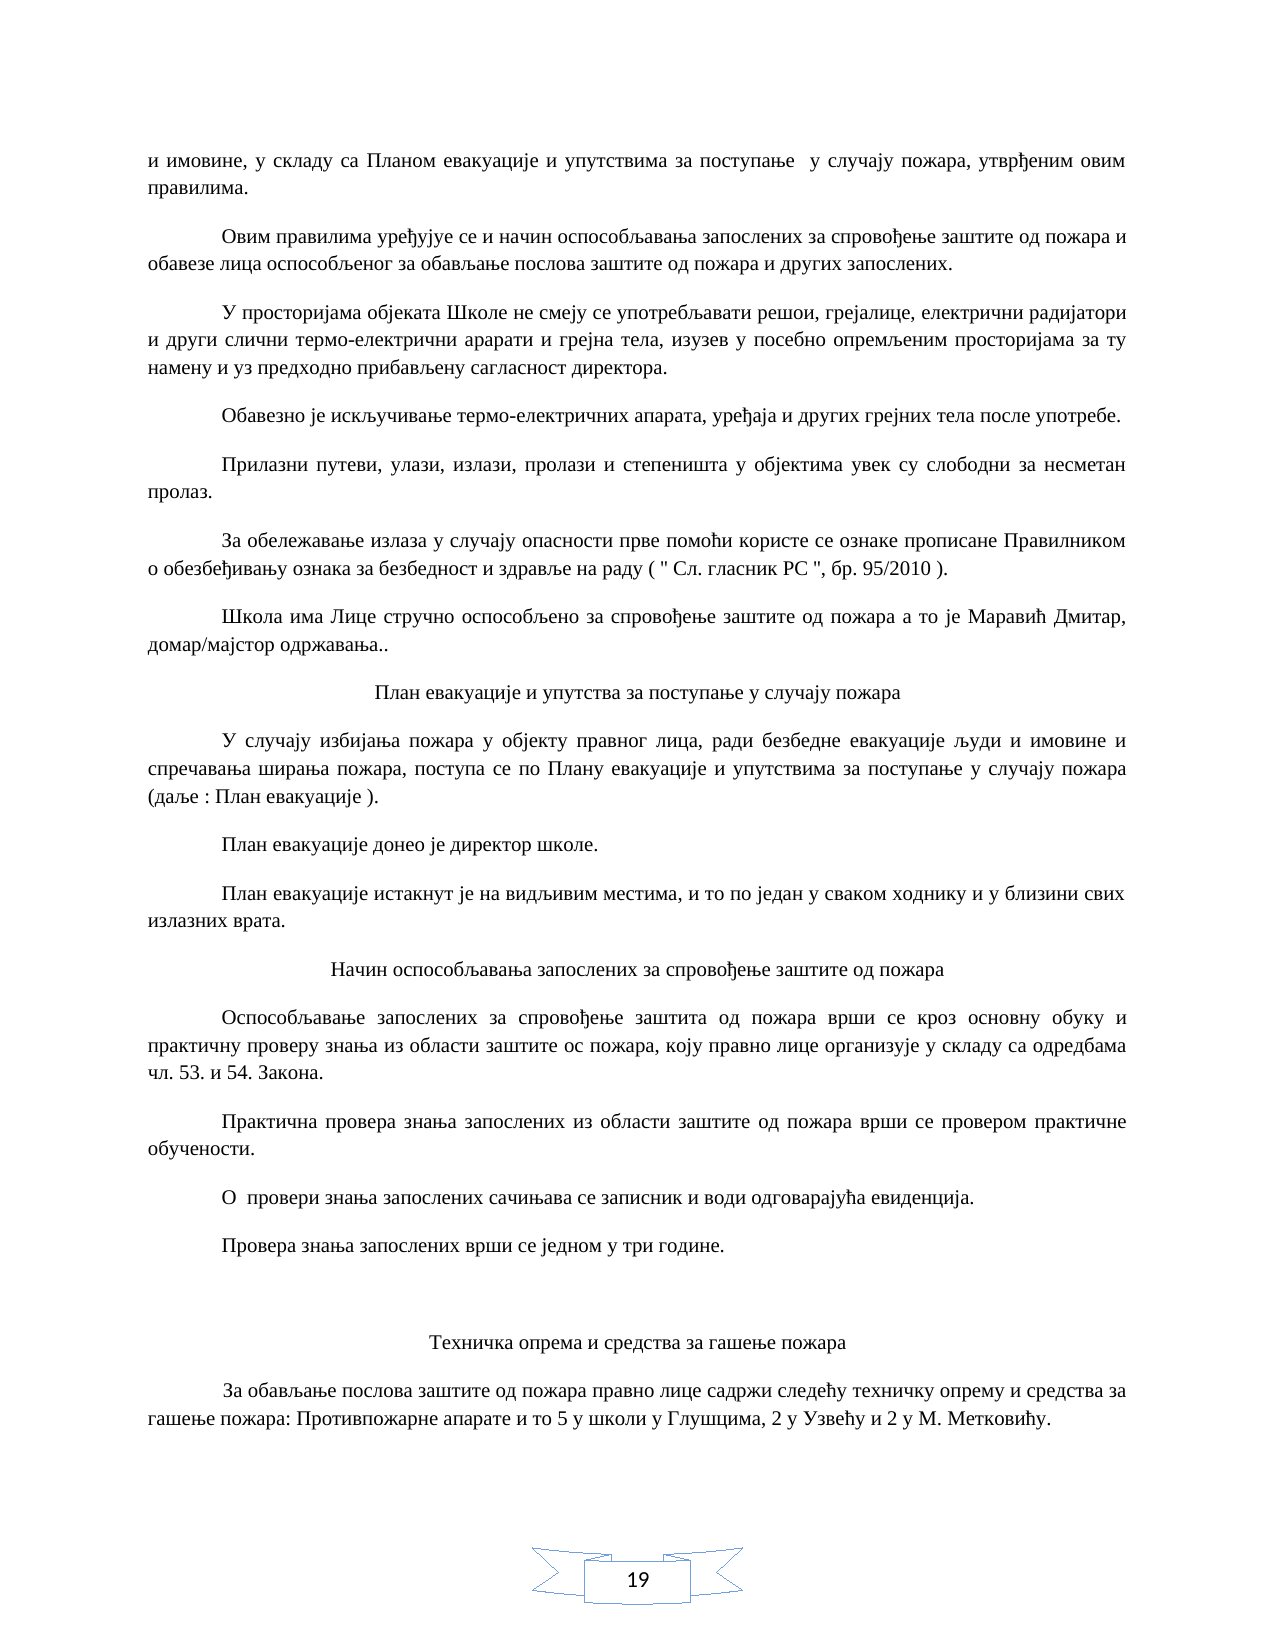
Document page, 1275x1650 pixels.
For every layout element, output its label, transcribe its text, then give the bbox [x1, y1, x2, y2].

text У случају избијања пожара у објекту правног лица, ради безбедне евакуације људи и имовине и спречавања ширања пожара, поступа се по Плану евакуације и упутствима за поступање у случају пожара (даље : План евакуације ). [148, 728, 1127, 808]
text План евакуације и упутства за поступање у случају пожара [148, 680, 1127, 704]
text План евакуације донео је директор школе. [148, 832, 1127, 856]
text Техничка опрема и средства за гашење пожара [148, 1330, 1127, 1354]
text За обележавање излаза у случају опасности прве помоћи користе се ознаке прописане Правилником о обезбеђивању ознака за безбедност и здравље на раду ( '' Сл. гласник РС '', бр. 95/2010 ). [148, 528, 1127, 579]
text Школа има Лице стручно оспособљено за спровођење заштите од пожара а то је Маравић Дмитар, домар/мајстор одржавања.. [148, 604, 1127, 656]
text Практична провера знања запослених из области заштите од пожара врши се провером практичне обучености. [148, 1108, 1127, 1160]
text Овим правилима уређујуе се и начин оспособљавања запослених за спровођење заштите од пожара и обавезе лица оспособљеног за обављање послова заштите од пожара и других запослених. [148, 224, 1127, 275]
text Обавезно је искључивање термо-електричних апарата, уређаја и других грејних тела после употребе. [148, 403, 1127, 427]
text Начин оспособљавања запослених за спровођење заштите од пожара [148, 956, 1127, 981]
text Оспособљавање запослених за спровођење заштита од пожара врши се кроз основну обуку и практичну проверу знања из области заштите ос пожара, коју правно лице организује у складу са одредбама чл. 53. и 54. Закона. [148, 1005, 1127, 1084]
text План евакуације истакнут је на видљивим местима, и то по један у сваком ходнику и у близини свих излазних врата. [148, 880, 1127, 932]
text За обављање послова заштите од пожара правно лице садржи следећу техничку опрему и средства за гашење пожара: Противпожарне апарате и то 5 у школи у Глушцима, 2 у Узвећу и 2 у М. Метковићу. [148, 1378, 1127, 1430]
text Прилазни путеви, улази, излази, пролази и степеништа у објектима увек су слободни за несметан пролаз. [148, 452, 1127, 503]
text О провери знања запослених сачињава се записник и води одговарајућа евиденција. [148, 1184, 1127, 1209]
text У просторијама објеката Школе не смеју се употребљавати решои, грејалице, електрични радијатори и други слични термо-електрични арарати и грејна тела, изузев у посебно опремљеним просторијама за ту намену и уз предходно прибављену сагласност директора. [148, 300, 1127, 379]
text Провера знања запослених врши се једном у три године. [148, 1233, 1127, 1257]
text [148, 148, 1127, 199]
